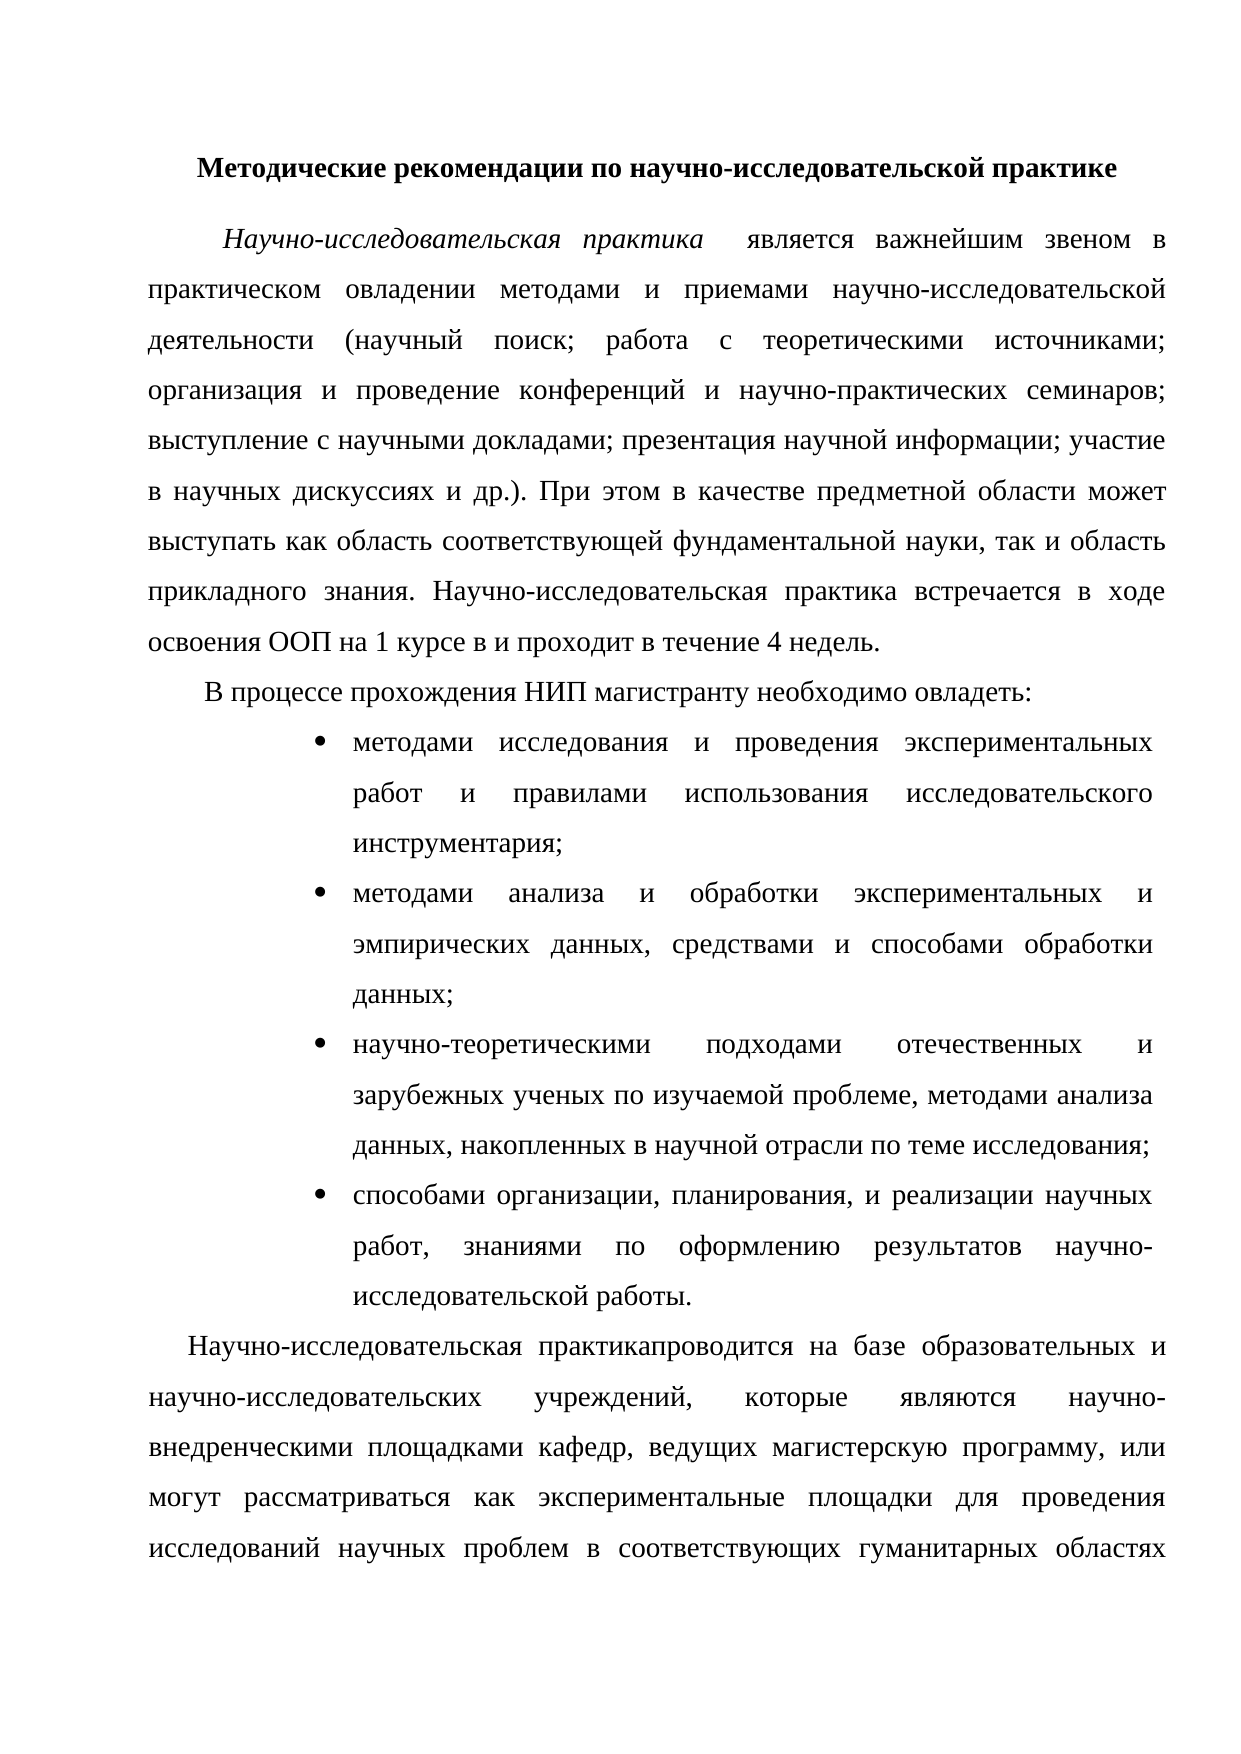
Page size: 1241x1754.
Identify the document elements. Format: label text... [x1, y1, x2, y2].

text В процессе прохождения НИП магистранту необходимо овладеть: [148, 674, 1153, 707]
list научно-теоретическими подходами отечественных и зарубежных ученых по изучаемой проблеме, методами анализа данных, накопленных в научной отрасли по теме исследования; [315, 1026, 1153, 1161]
text Научно-исследовательская практика является важнейшим звеном в практическом овладении методами и приемами научно-исследовательской деятельности (научный поиск; работа с теоретическими источниками; организация и проведение конференций и научно-практических семинаров; выступление с научными докладами; презентация научной информации; участие в научных дискуссиях и др.). При этом в качестве предметной области может выступать как область соответствующей фундаментальной науки, так и область прикладного знания. Научно-исследовательская практика встречается в ходе освоения ООП на 1 курсе в и проходит в течение 4 недель. [148, 221, 1167, 657]
text Методические рекомендации по научно-исследовательской практике [148, 150, 1167, 183]
list способами организации, планирования, и реализации научных работ, знаниями по оформлению результатов научно-исследовательской работы. [315, 1177, 1153, 1312]
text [148, 1328, 1167, 1563]
list методами исследования и проведения экспериментальных работ и правилами использования исследовательского инструментария; [315, 724, 1153, 858]
list методами анализа и обработки экспериментальных и эмпирических данных, средствами и способами обработки данных; [315, 875, 1153, 1009]
